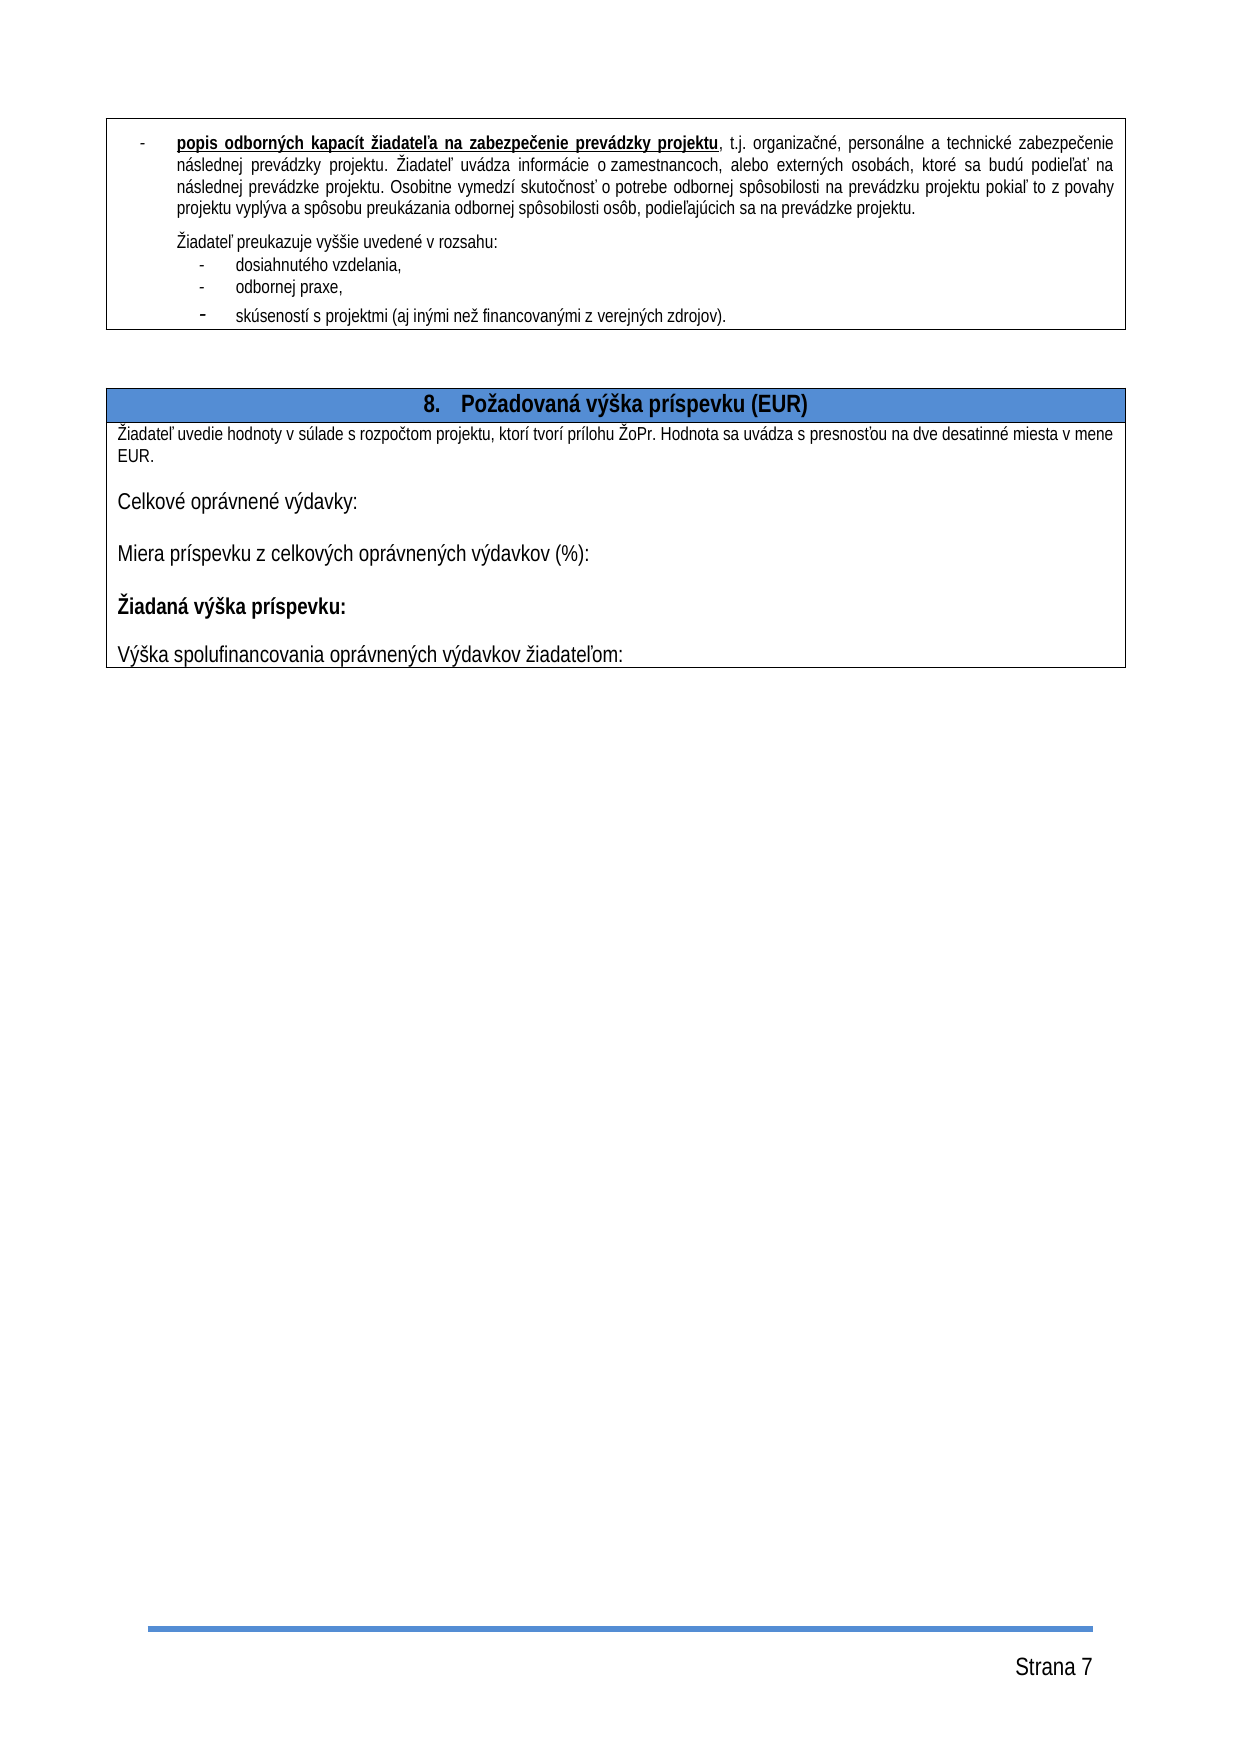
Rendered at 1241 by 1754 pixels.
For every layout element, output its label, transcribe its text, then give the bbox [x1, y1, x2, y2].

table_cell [107, 119, 1125, 329]
table_cell Žiadateľ uvedie hodnoty v súlade s rozpočtom projektu, ktorí tvorí prílohu ŽoPr. Hodnota sa uvádza s presnosťou na dve desatinné miesta v mene EUR. Celkové oprávnené výdavky: Miera príspevku z celkových oprávnených výdavkov (%): Žiadaná výška príspevku: Výška spolufinancovania oprávnených výdavkov žiadateľom: [107, 423, 1125, 667]
table_header Požadovaná výška príspevku (EUR) [107, 389, 1125, 422]
